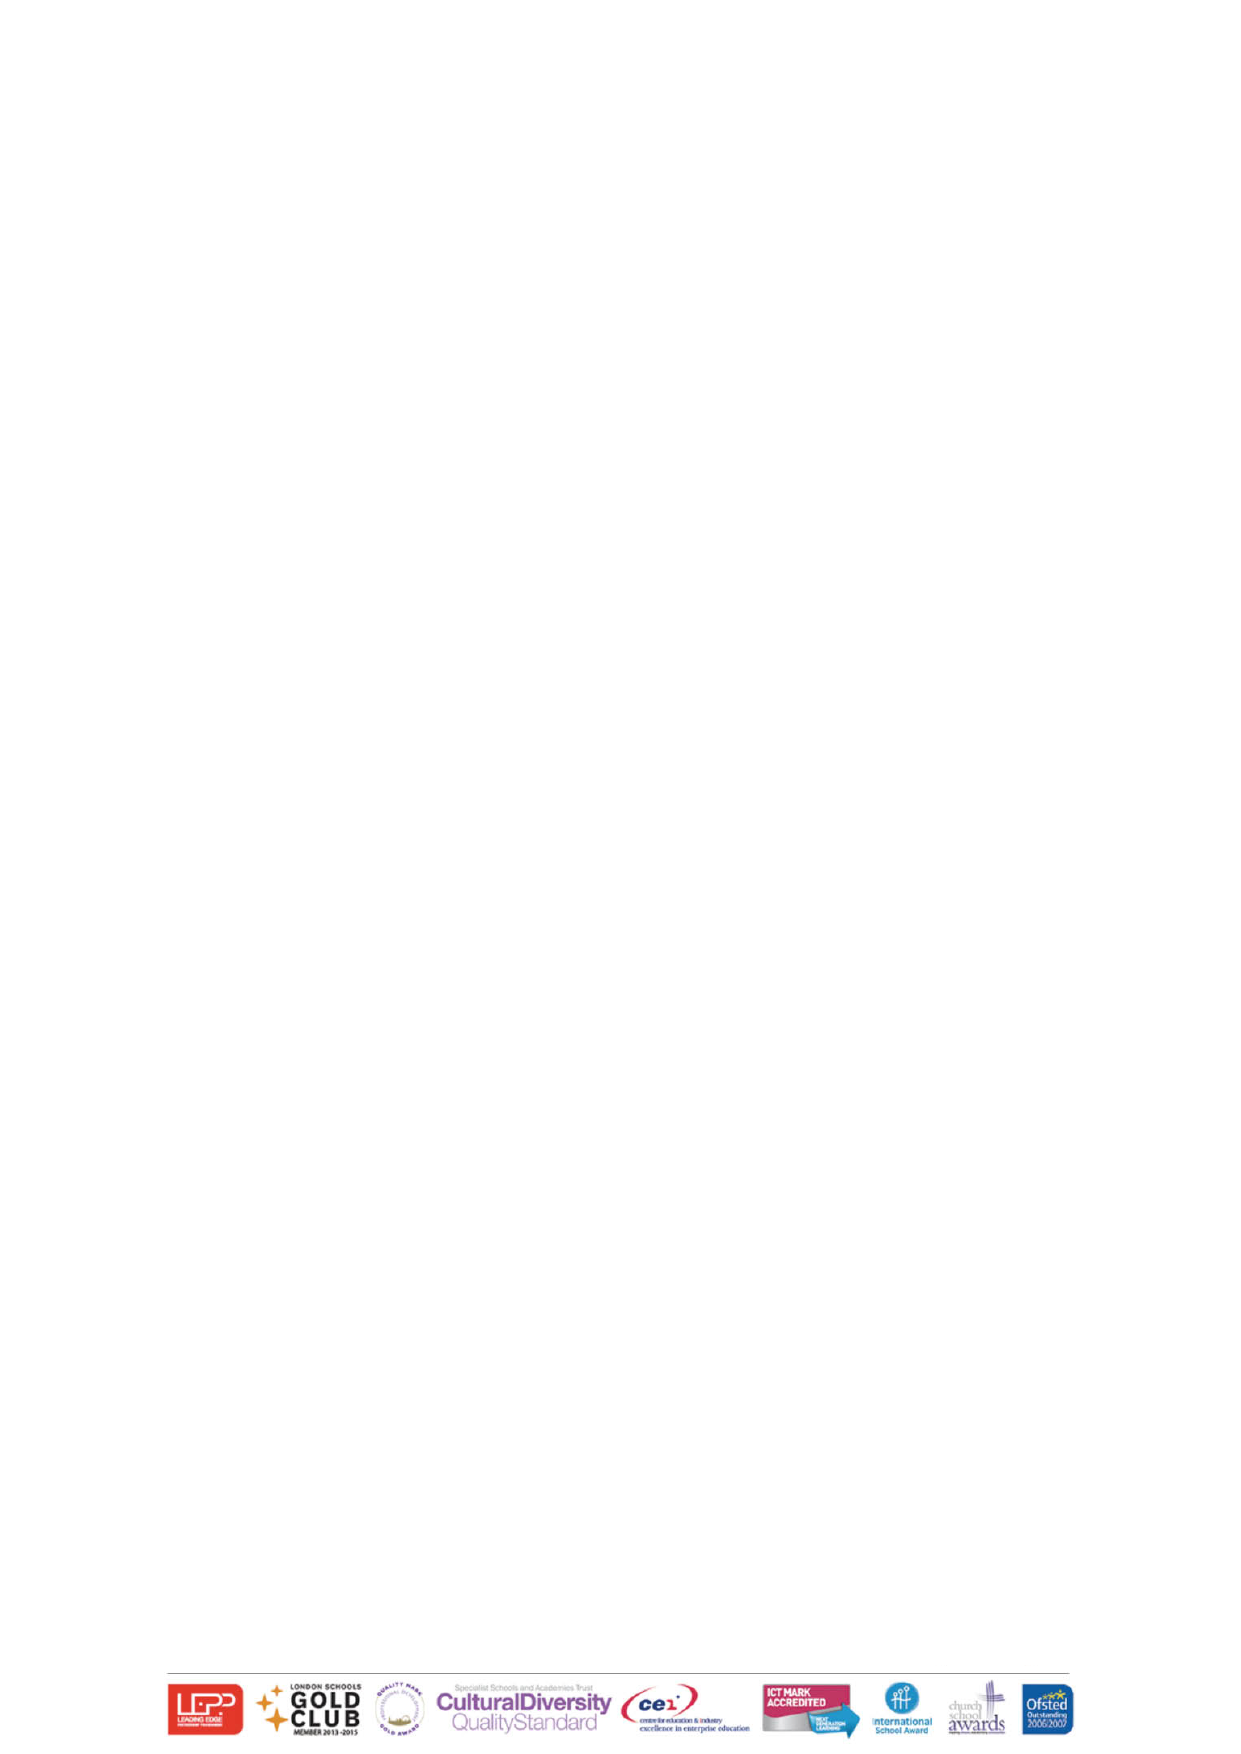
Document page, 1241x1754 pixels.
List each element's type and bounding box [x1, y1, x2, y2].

picture [118, 1665, 1122, 1745]
